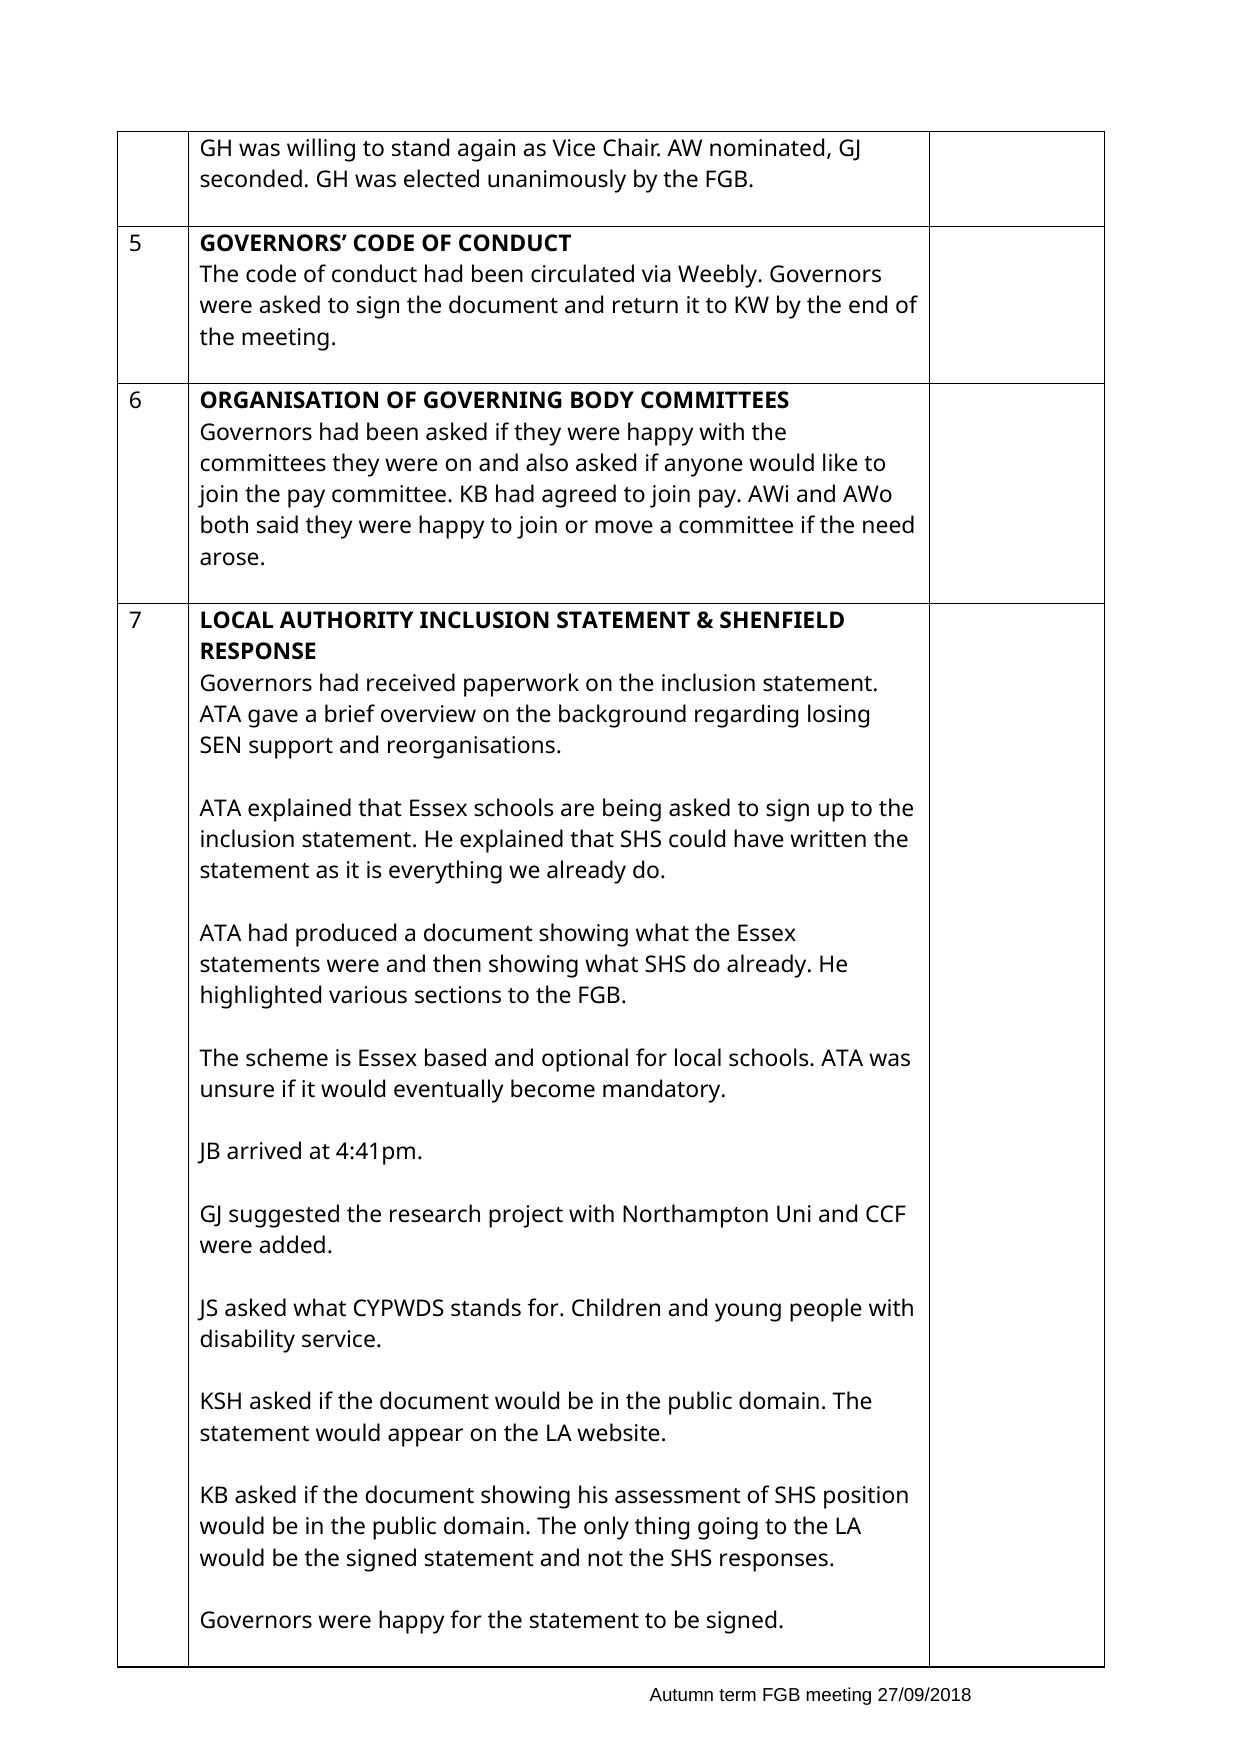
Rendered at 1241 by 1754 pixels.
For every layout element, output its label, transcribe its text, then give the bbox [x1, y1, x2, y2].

table_cell 6 [118, 384, 188, 603]
table_cell 5 [118, 227, 188, 383]
table_cell [930, 227, 1104, 383]
table_cell 7 [118, 604, 188, 1666]
table_cell 4 [118, 132, 188, 226]
table_cell LOCAL AUTHORITY INCLUSION STATEMENT & SHENFIELD RESPONSE Governors had received paperwork on the inclusion statement. ATA gave a brief overview on the background regarding losing SEN support and reorganisations. ATA explained that Essex schools are being asked to sign up to the inclusion statement. He explained that SHS could have written the statement as it is everything we already do. ATA had produced a document showing what the Essex statements were and then showing what SHS do already. He highlighted various sections to the FGB. The scheme is Essex based and optional for local schools. ATA was unsure if it would eventually become mandatory. JB arrived at 4:41pm. GJ suggested the research project with Northampton Uni and CCF were added. JS asked what CYPWDS stands for. Children and young people with disability service. KSH asked if the document would be in the public domain. The statement would appear on the LA website. KB asked if the document showing his assessment of SHS position would be in the public domain. The only thing going to the LA would be the signed statement and not the SHS responses. Governors were happy for the statement to be signed. [189, 604, 929, 1666]
table_cell [930, 604, 1104, 1666]
table_cell [930, 384, 1104, 603]
table_cell [930, 132, 1104, 226]
table_cell ORGANISATION OF GOVERNING BODY COMMITTEES Governors had been asked if they were happy with the committees they were on and also asked if anyone would like to join the pay committee. KB had agreed to join pay. AWi and AWo both said they were happy to join or move a committee if the need arose. [189, 384, 929, 603]
table_cell GOVERNORS’ CODE OF CONDUCT The code of conduct had been circulated via Weebly. Governors were asked to sign the document and return it to KW by the end of the meeting. [189, 227, 929, 383]
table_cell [189, 132, 929, 226]
